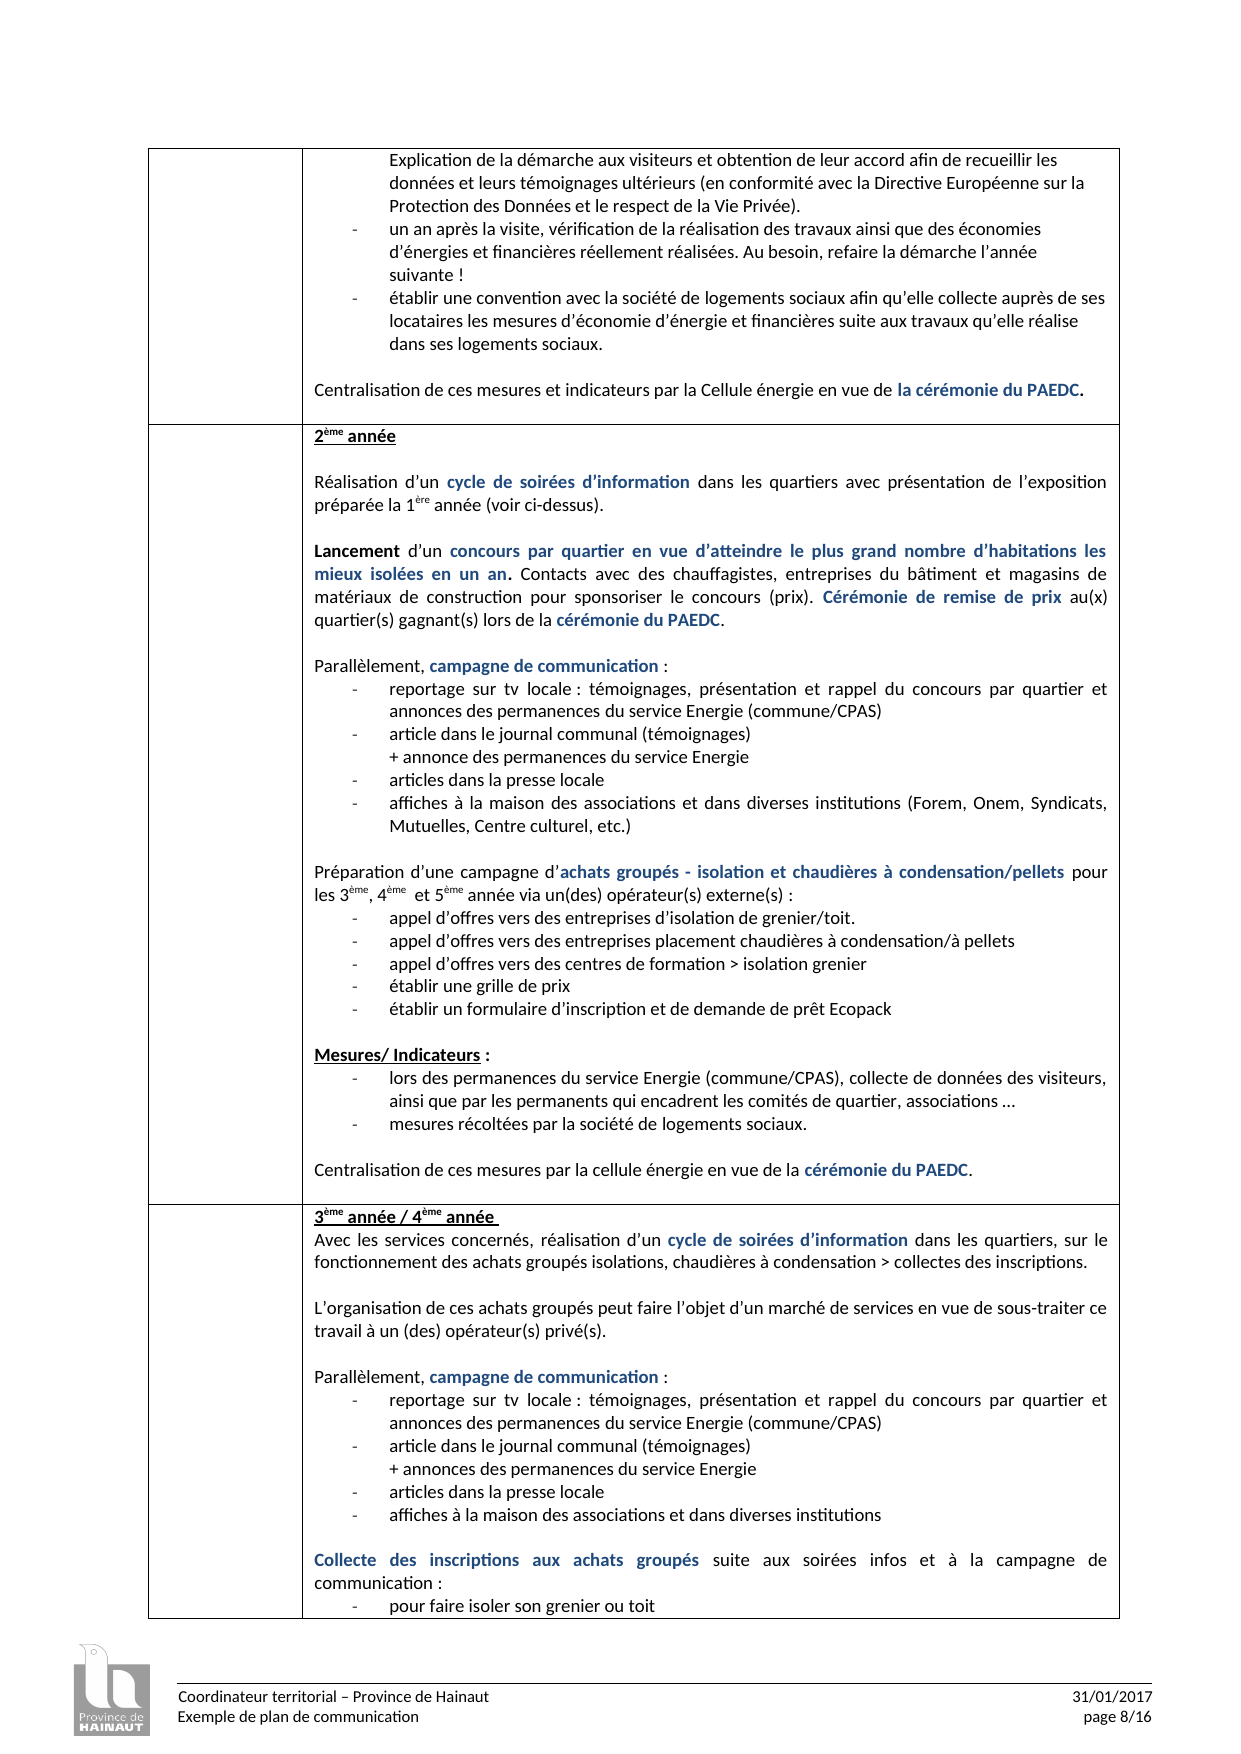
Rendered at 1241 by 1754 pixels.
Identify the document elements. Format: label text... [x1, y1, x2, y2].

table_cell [303, 1205, 1119, 1617]
table_cell [149, 425, 302, 1204]
table_cell [149, 1205, 302, 1617]
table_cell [149, 149, 302, 424]
picture [73, 1644, 150, 1736]
table_cell 2ème année Réalisation d’un cycle de soirées d’information dans les quartiers avec présentation de l’exposition préparée la 1ère année (voir ci-dessus). Lancement d’un concours par quartier en vue d’atteindre le plus grand nombre d’habitations les mieux isolées en un an. Contacts avec des chauffagistes, entreprises du bâtiment et magasins de matériaux de construction pour sponsoriser le concours (prix). Cérémonie de remise de prix au(x) quartier(s) gagnant(s) lors de la cérémonie du PAEDC. Parallèlement, campagne de communication : reportage sur tv locale : témoignages, présentation et rappel du concours par quartier et annonces des permanences du service Energie (commune/CPAS) article dans le journal communal (témoignages) + annonce des permanences du service Energie articles dans la presse locale affiches à la maison des associations et dans diverses institutions (Forem, Onem, Syndicats, Mutuelles, Centre culturel, etc.) Préparation d’une campagne d’achats groupés - isolation et chaudières à condensation/pellets pour les 3ème, 4ème et 5ème année via un(des) opérateur(s) externe(s) : appel d’offres vers des entreprises d’isolation de grenier/toit. appel d’offres vers des entreprises placement chaudières à condensation/à pellets appel d’offres vers des centres de formation > isolation grenier établir une grille de prix établir un formulaire d’inscription et de demande de prêt Ecopack Mesures/ Indicateurs : lors des permanences du service Energie (commune/CPAS), collecte de données des visiteurs, ainsi que par les permanents qui encadrent les comités de quartier, associations … mesures récoltées par la société de logements sociaux. Centralisation de ces mesures par la cellule énergie en vue de la cérémonie du PAEDC. [303, 425, 1119, 1204]
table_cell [303, 149, 1119, 424]
